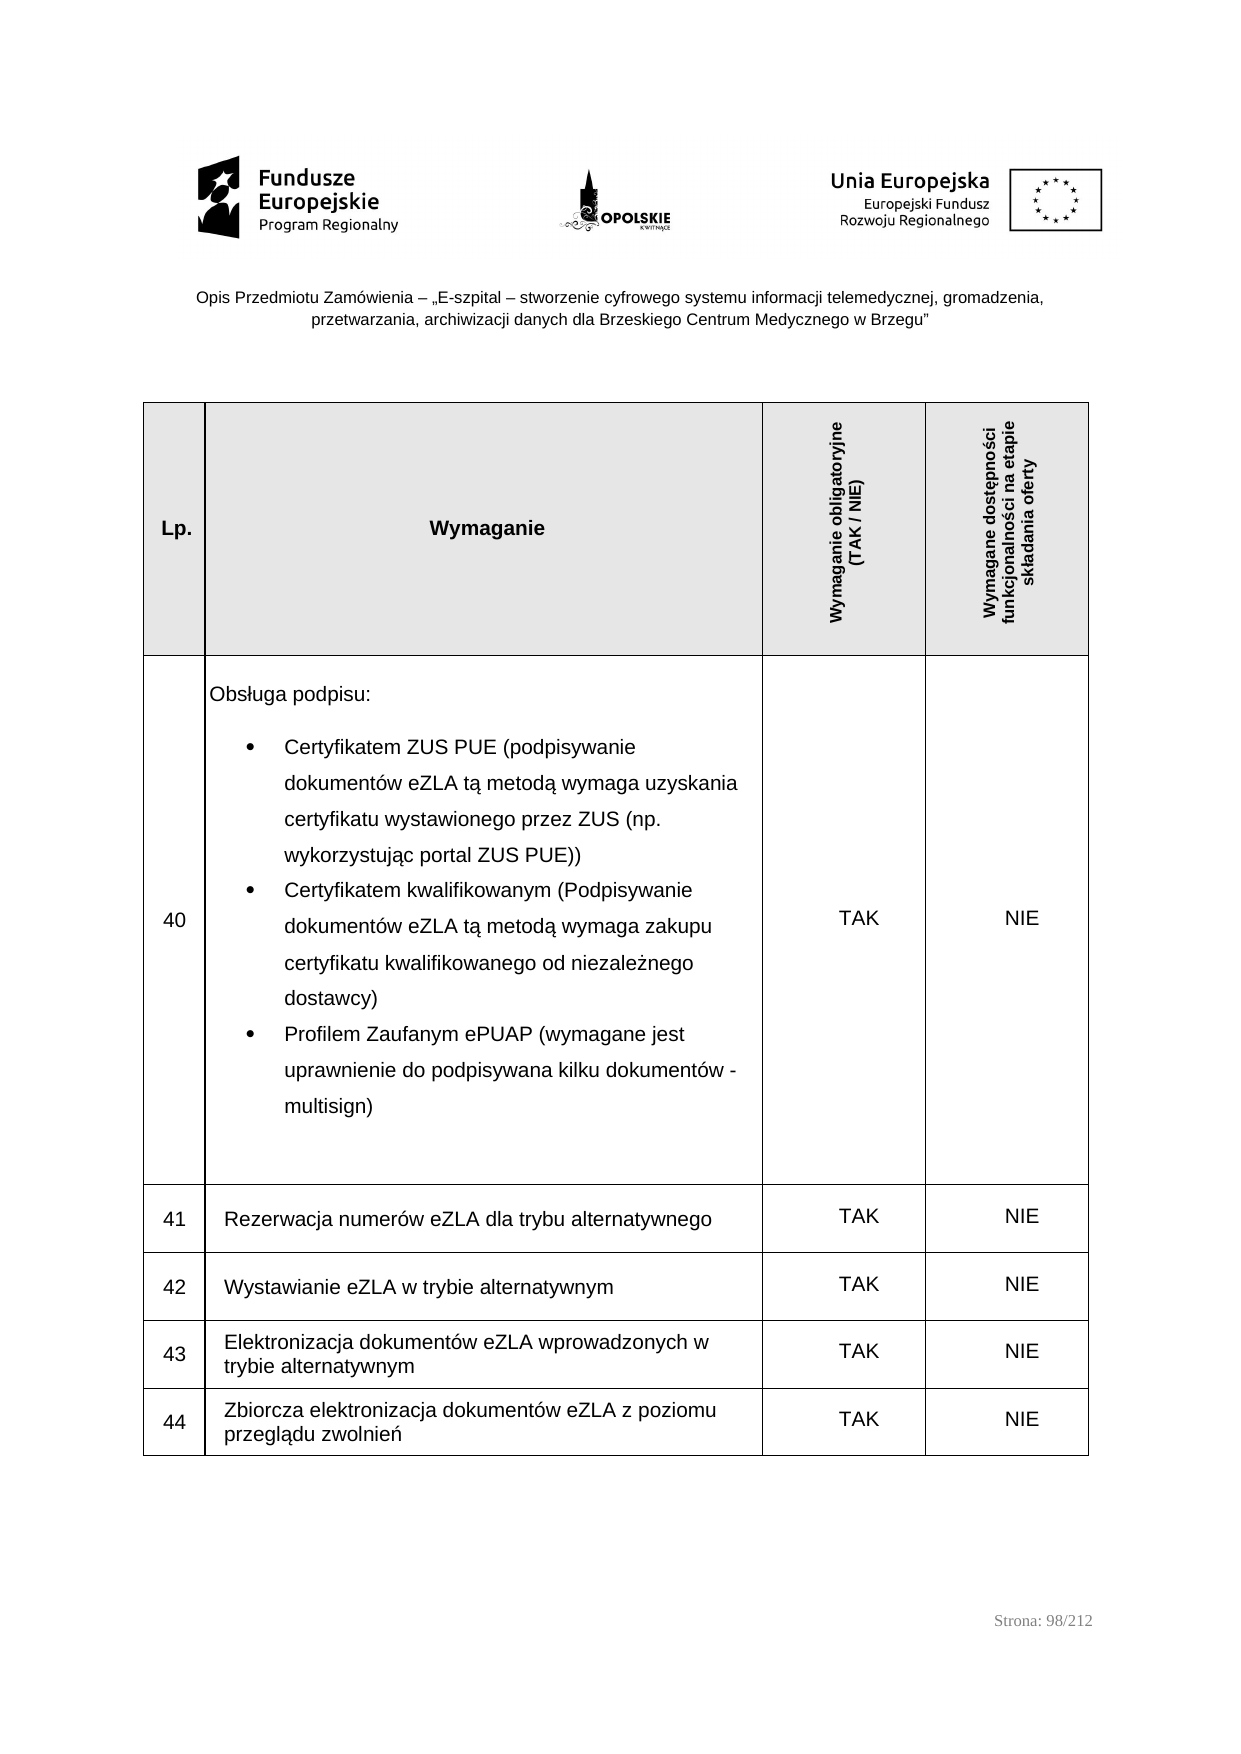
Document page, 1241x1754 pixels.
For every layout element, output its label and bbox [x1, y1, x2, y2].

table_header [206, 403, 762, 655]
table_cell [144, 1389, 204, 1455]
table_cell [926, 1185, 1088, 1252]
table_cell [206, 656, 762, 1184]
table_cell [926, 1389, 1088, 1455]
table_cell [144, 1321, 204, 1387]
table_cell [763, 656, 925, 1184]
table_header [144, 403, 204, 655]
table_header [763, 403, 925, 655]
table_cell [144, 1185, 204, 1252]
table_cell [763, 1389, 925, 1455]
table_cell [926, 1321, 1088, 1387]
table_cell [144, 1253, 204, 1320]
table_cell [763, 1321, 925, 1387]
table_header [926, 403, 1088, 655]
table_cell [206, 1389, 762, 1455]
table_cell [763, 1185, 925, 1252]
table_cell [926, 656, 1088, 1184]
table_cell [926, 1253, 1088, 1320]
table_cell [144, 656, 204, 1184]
picture [177, 134, 1123, 259]
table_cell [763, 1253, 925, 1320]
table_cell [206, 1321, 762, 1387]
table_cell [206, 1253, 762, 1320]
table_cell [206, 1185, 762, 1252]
